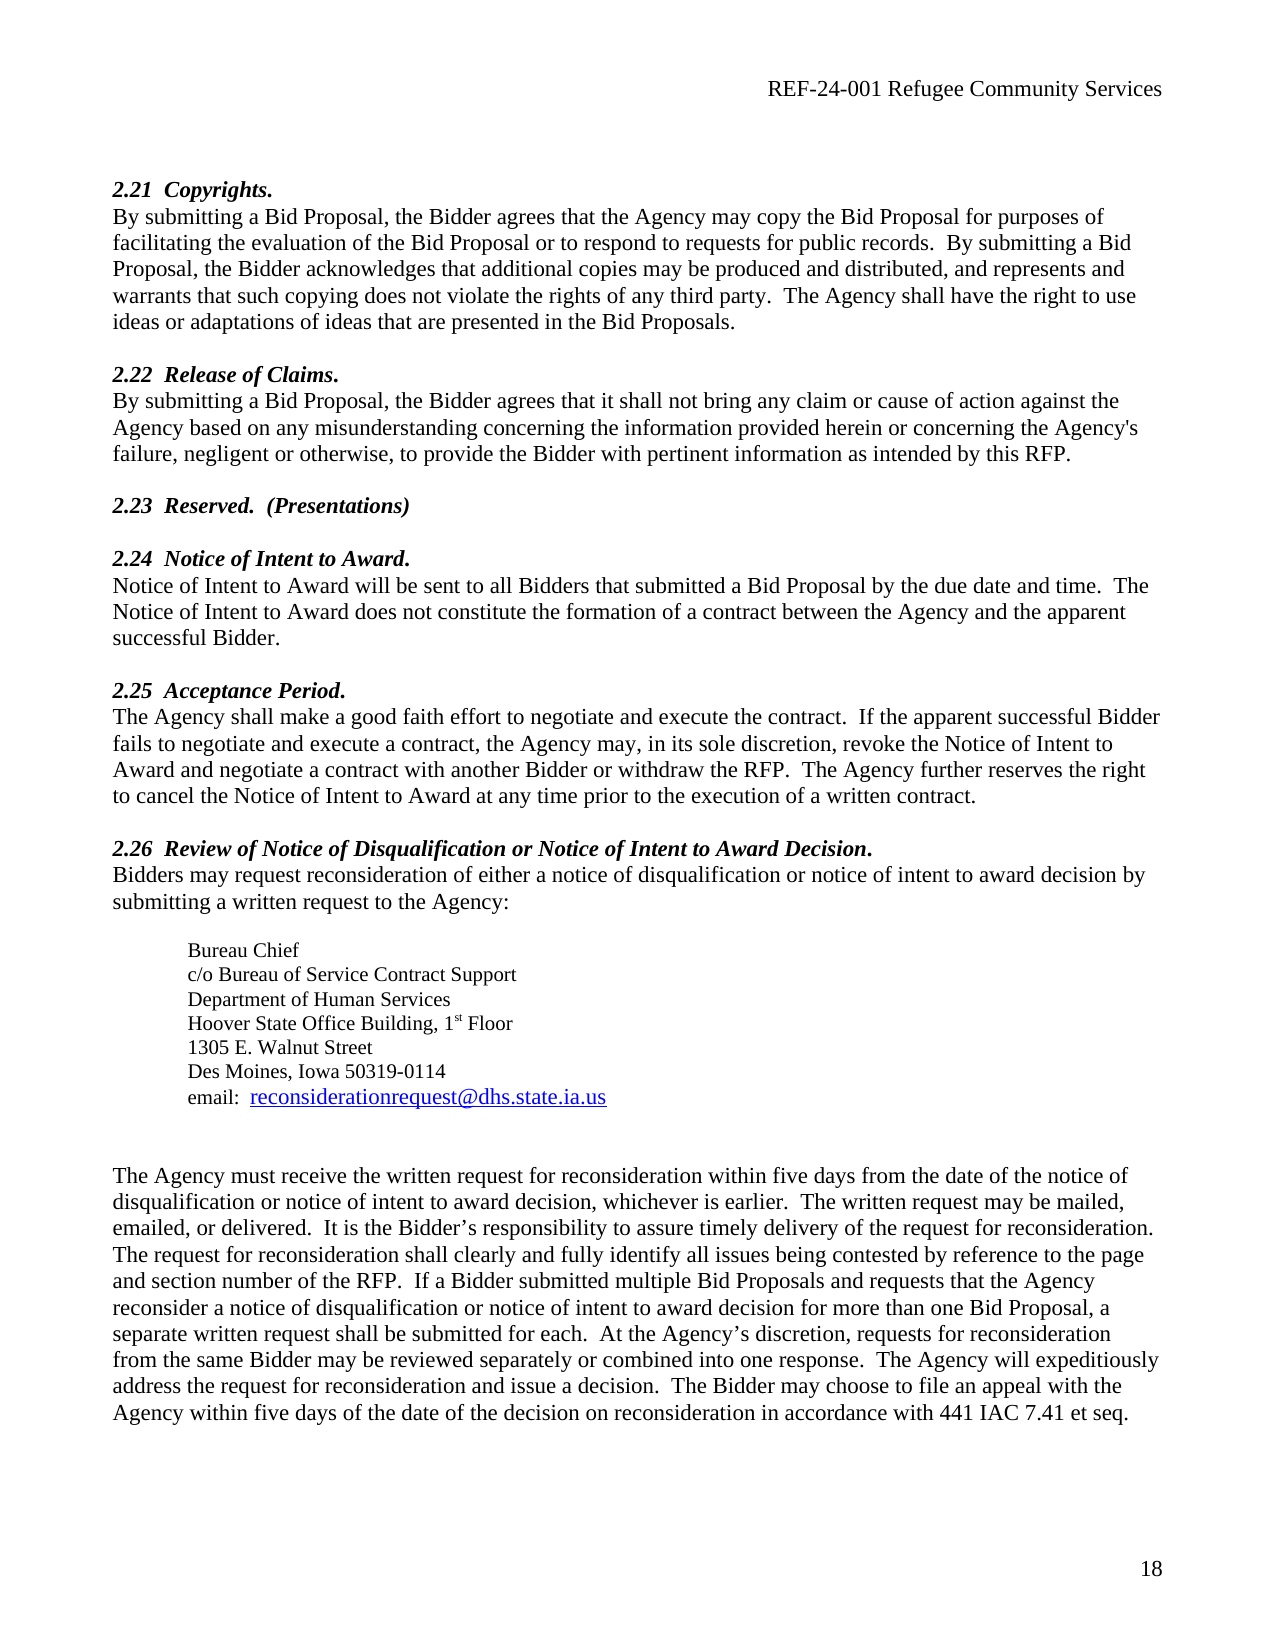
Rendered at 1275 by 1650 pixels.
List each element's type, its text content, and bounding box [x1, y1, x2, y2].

text By submitting a Bid Proposal, the Bidder agrees that the Agency may copy the Bid Proposal for purposes of facilitating the evaluation of the Bid Proposal or to respond to requests for public records. By submitting a Bid Proposal, the Bidder acknowledges that additional copies may be produced and distributed, and represents and warrants that such copying does not violate the rights of any third party. The Agency shall have the right to use ideas or adaptations of ideas that are presented in the Bid Proposals. [112, 203, 1162, 334]
text c/o Bureau of Service Contract Support [112, 962, 1162, 986]
text 2.24 Notice of Intent to Award. [112, 545, 1162, 572]
text Des Moines, Iowa 50319-0114 [112, 1059, 1162, 1083]
text By submitting a Bid Proposal, the Bidder agrees that it shall not bring any claim or cause of action against the Agency based on any misunderstanding concerning the information provided herein or concerning the Agency's failure, negligent or otherwise, to provide the Bidder with pertinent information as intended by this RFP. [112, 387, 1162, 466]
text Hoover State Office Building, 1st Floor [112, 1011, 1162, 1034]
text Bidders may request reconsideration of either a notice of disqualification or notice of intent to award decision by submitting a written request to the Agency: [112, 862, 1162, 914]
text email: reconsiderationrequest@dhs.state.ia.us [112, 1083, 1162, 1109]
text Bureau Chief [112, 938, 1162, 962]
text 2.21 Copyrights. [112, 176, 1162, 203]
text The Agency must receive the written request for reconsideration within five days from the date of the notice of disqualification or notice of intent to award decision, whichever is earlier. The written request may be mailed, emailed, or delivered. It is the Bidder’s responsibility to assure timely delivery of the request for reconsideration. The request for reconsideration shall clearly and fully identify all issues being contested by reference to the page and section number of the RFP. If a Bidder submitted multiple Bid Proposals and requests that the Agency reconsider a notice of disqualification or notice of intent to award decision for more than one Bid Proposal, a separate written request shall be submitted for each. At the Agency’s discretion, requests for reconsideration from the same Bidder may be reviewed separately or combined into one response. The Agency will expeditiously address the request for reconsideration and issue a decision. The Bidder may choose to file an appeal with the Agency within five days of the date of the decision on reconsideration in accordance with 441 IAC 7.41 et seq. [112, 1162, 1162, 1425]
text 1305 E. Walnut Street [112, 1034, 1162, 1059]
text 2.25 Acceptance Period. [112, 677, 1162, 703]
text 2.26 Review of Notice of Disqualification or Notice of Intent to Award Decision. [112, 835, 1162, 862]
text Notice of Intent to Award will be sent to all Bidders that submitted a Bid Proposal by the due date and time. The Notice of Intent to Award does not constitute the formation of a contract between the Agency and the apparent successful Bidder. [112, 572, 1162, 651]
text The Agency shall make a good faith effort to negotiate and execute the contract. If the apparent successful Bidder fails to negotiate and execute a contract, the Agency may, in its sole discretion, revoke the Notice of Intent to Award and negotiate a contract with another Bidder or withdraw the RFP. The Agency further reserves the right to cancel the Notice of Intent to Award at any time prior to the execution of a written contract. [112, 703, 1162, 809]
text 2.23 Reserved. (Presentations) [112, 493, 1162, 519]
text Department of Human Services [112, 986, 1162, 1011]
text 2.22 Release of Claims. [112, 361, 1162, 387]
